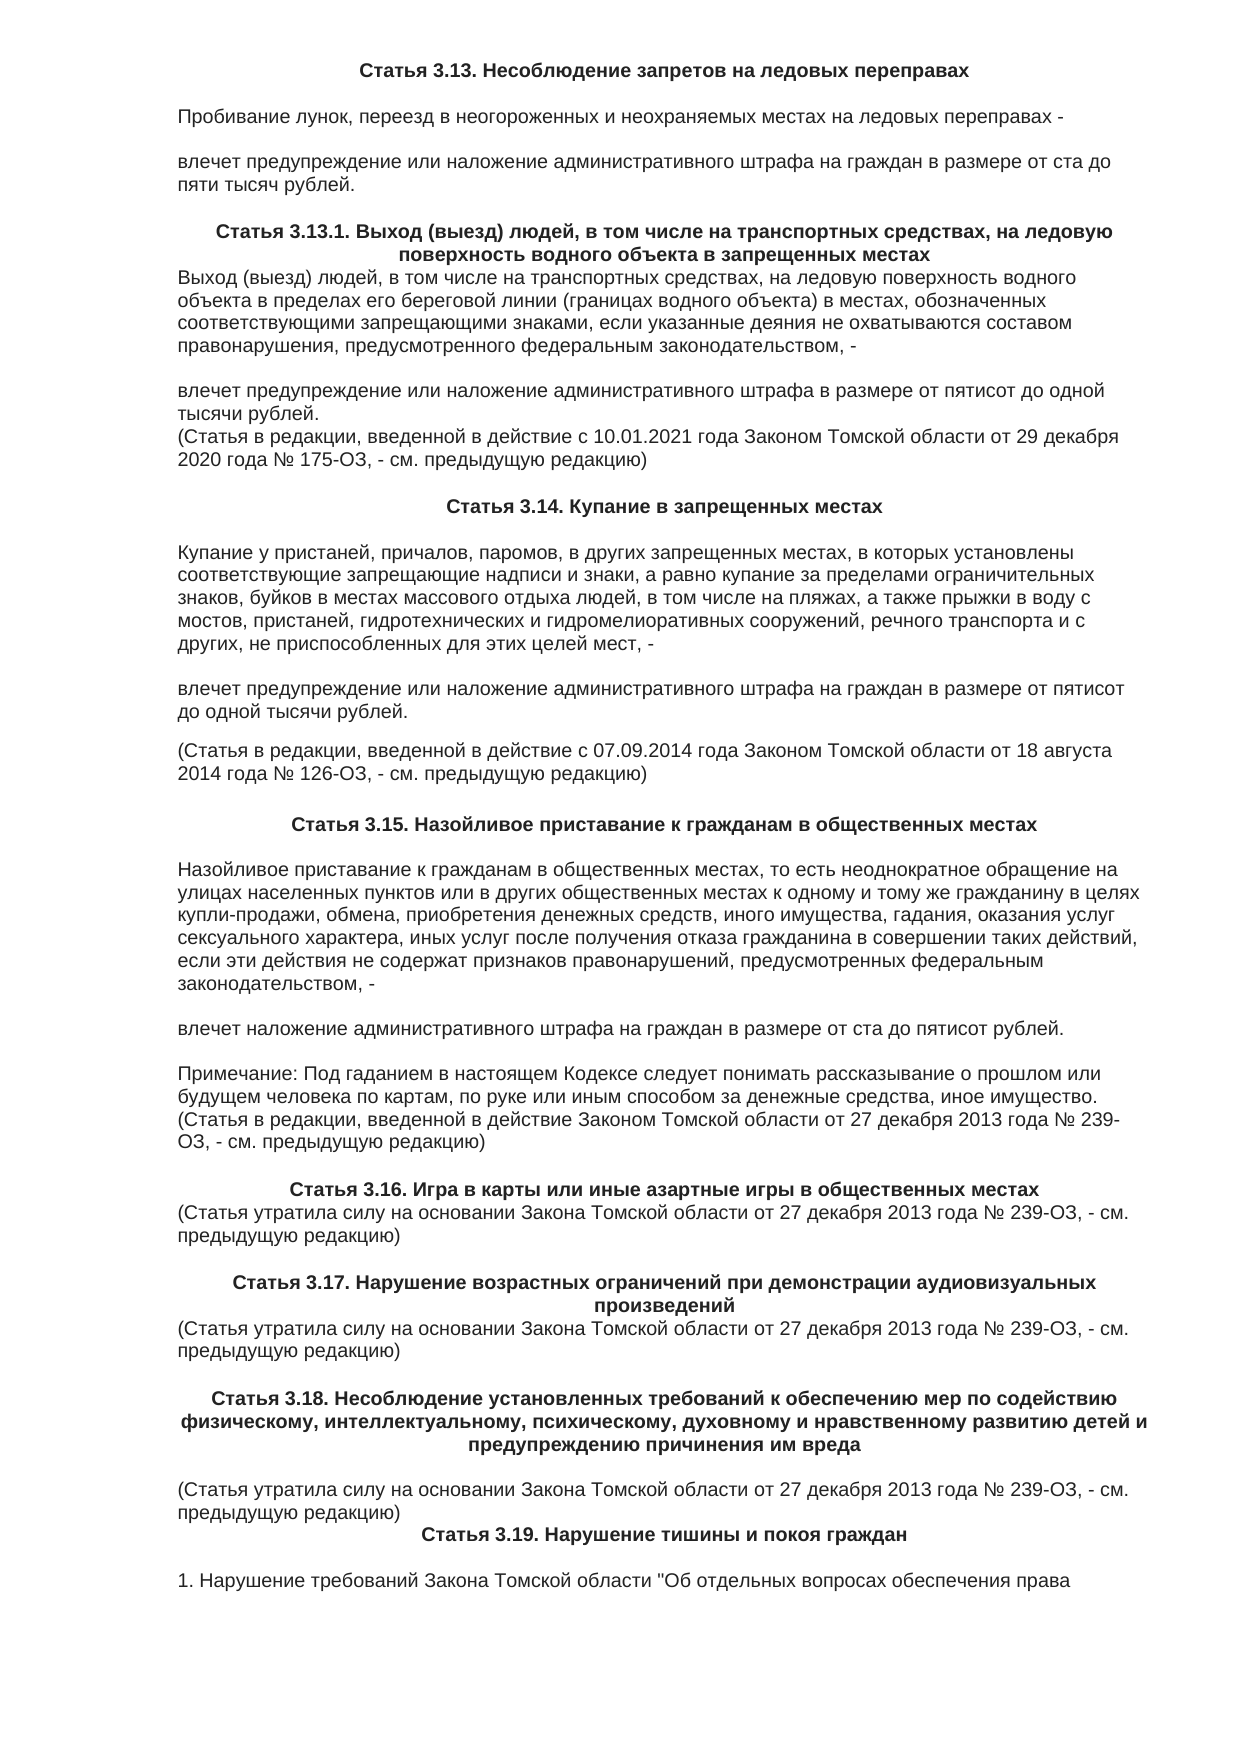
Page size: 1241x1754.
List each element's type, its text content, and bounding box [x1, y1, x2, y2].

text Купание у пристаней, причалов, паромов, в других запрещенных местах, в которых установлены соответствующие запрещающие надписи и знаки, а равно купание за пределами ограничительных знаков, буйков в местах массового отдыха людей, в том числе на пляжах, а также прыжки в воду с мостов, пристаней, гидротехнических и гидромелиоративных сооружений, речного транспорта и с других, не приспособленных для этих целей мест, - влечет предупреждение или наложение административного штрафа на граждан в размере от пятисот до одной тысячи рублей. [177, 518, 1152, 722]
text (Статья в редакции, введенной в действие с 07.09.2014 года Законом Томской области от 18 августа 2014 года № 126-ОЗ, - см. предыдущую редакцию) [177, 739, 1152, 812]
text Статья 3.13.1. Выход (выезд) людей, в том числе на транспортных средствах, на ледовую поверхность водного объекта в запрещенных местах [177, 220, 1152, 266]
text Пробивание лунок, переезд в неогороженных и неохраняемых местах на ледовых переправах - влечет предупреждение или наложение административного штрафа на граждан в размере от ста до пяти тысяч рублей. [177, 82, 1152, 195]
text Статья 3.17. Нарушение возрастных ограничений при демонстрации аудиовизуальных произведений [177, 1271, 1152, 1317]
text (Статья утратила силу на основании Закона Томской области от 27 декабря 2013 года № 239-ОЗ, - см. предыдущую редакцию) [177, 1201, 1152, 1246]
text (Статья утратила силу на основании Закона Томской области от 27 декабря 2013 года № 239-ОЗ, - см. предыдущую редакцию) [177, 1455, 1152, 1523]
text Статья 3.18. Несоблюдение установленных требований к обеспечению мер по содействию физическому, интеллектуальному, психическому, духовному и нравственному развитию детей и предупреждению причинения им вреда [177, 1387, 1152, 1455]
text (Статья утратила силу на основании Закона Томской области от 27 декабря 2013 года № 239-ОЗ, - см. предыдущую редакцию) [177, 1317, 1152, 1362]
text Статья 3.15. Назойливое приставание к гражданам в общественных местах [177, 812, 1152, 835]
text Статья 3.19. Нарушение тишины и покоя граждан [177, 1523, 1152, 1546]
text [177, 1546, 1152, 1591]
text Выход (выезд) людей, в том числе на транспортных средствах, на ледовую поверхность водного объекта в пределах его береговой линии (границах водного объекта) в местах, обозначенных соответствующими запрещающими знаками, если указанные деяния не охватываются составом правонарушения, предусмотренного федеральным законодательством, - влечет предупреждение или наложение административного штрафа в размере от пятисот до одной тысячи рублей. (Статья в редакции, введенной в действие с 10.01.2021 года Законом Томской области от 29 декабря 2020 года № 175-ОЗ, - см. предыдущую редакцию) [177, 266, 1152, 470]
text Статья 3.14. Купание в запрещенных местах [177, 495, 1152, 518]
text Статья 3.13. Несоблюдение запретов на ледовых переправах [177, 59, 1152, 82]
text Статья 3.16. Игра в карты или иные азартные игры в общественных местах [177, 1178, 1152, 1201]
text Назойливое приставание к гражданам в общественных местах, то есть неоднократное обращение на улицах населенных пунктов или в других общественных местах к одному и тому же гражданину в целях купли-продажи, обмена, приобретения денежных средств, иного имущества, гадания, оказания услуг сексуального характера, иных услуг после получения отказа гражданина в совершении таких действий, если эти действия не содержат признаков правонарушений, предусмотренных федеральным законодательством, - влечет наложение административного штрафа на граждан в размере от ста до пятисот рублей. Примечание: Под гаданием в настоящем Кодексе следует понимать рассказывание о прошлом или будущем человека по картам, по руке или иным способом за денежные средства, иное имущество. (Статья в редакции, введенной в действие Законом Томской области от 27 декабря 2013 года № 239-ОЗ, - см. предыдущую редакцию) [177, 835, 1152, 1153]
